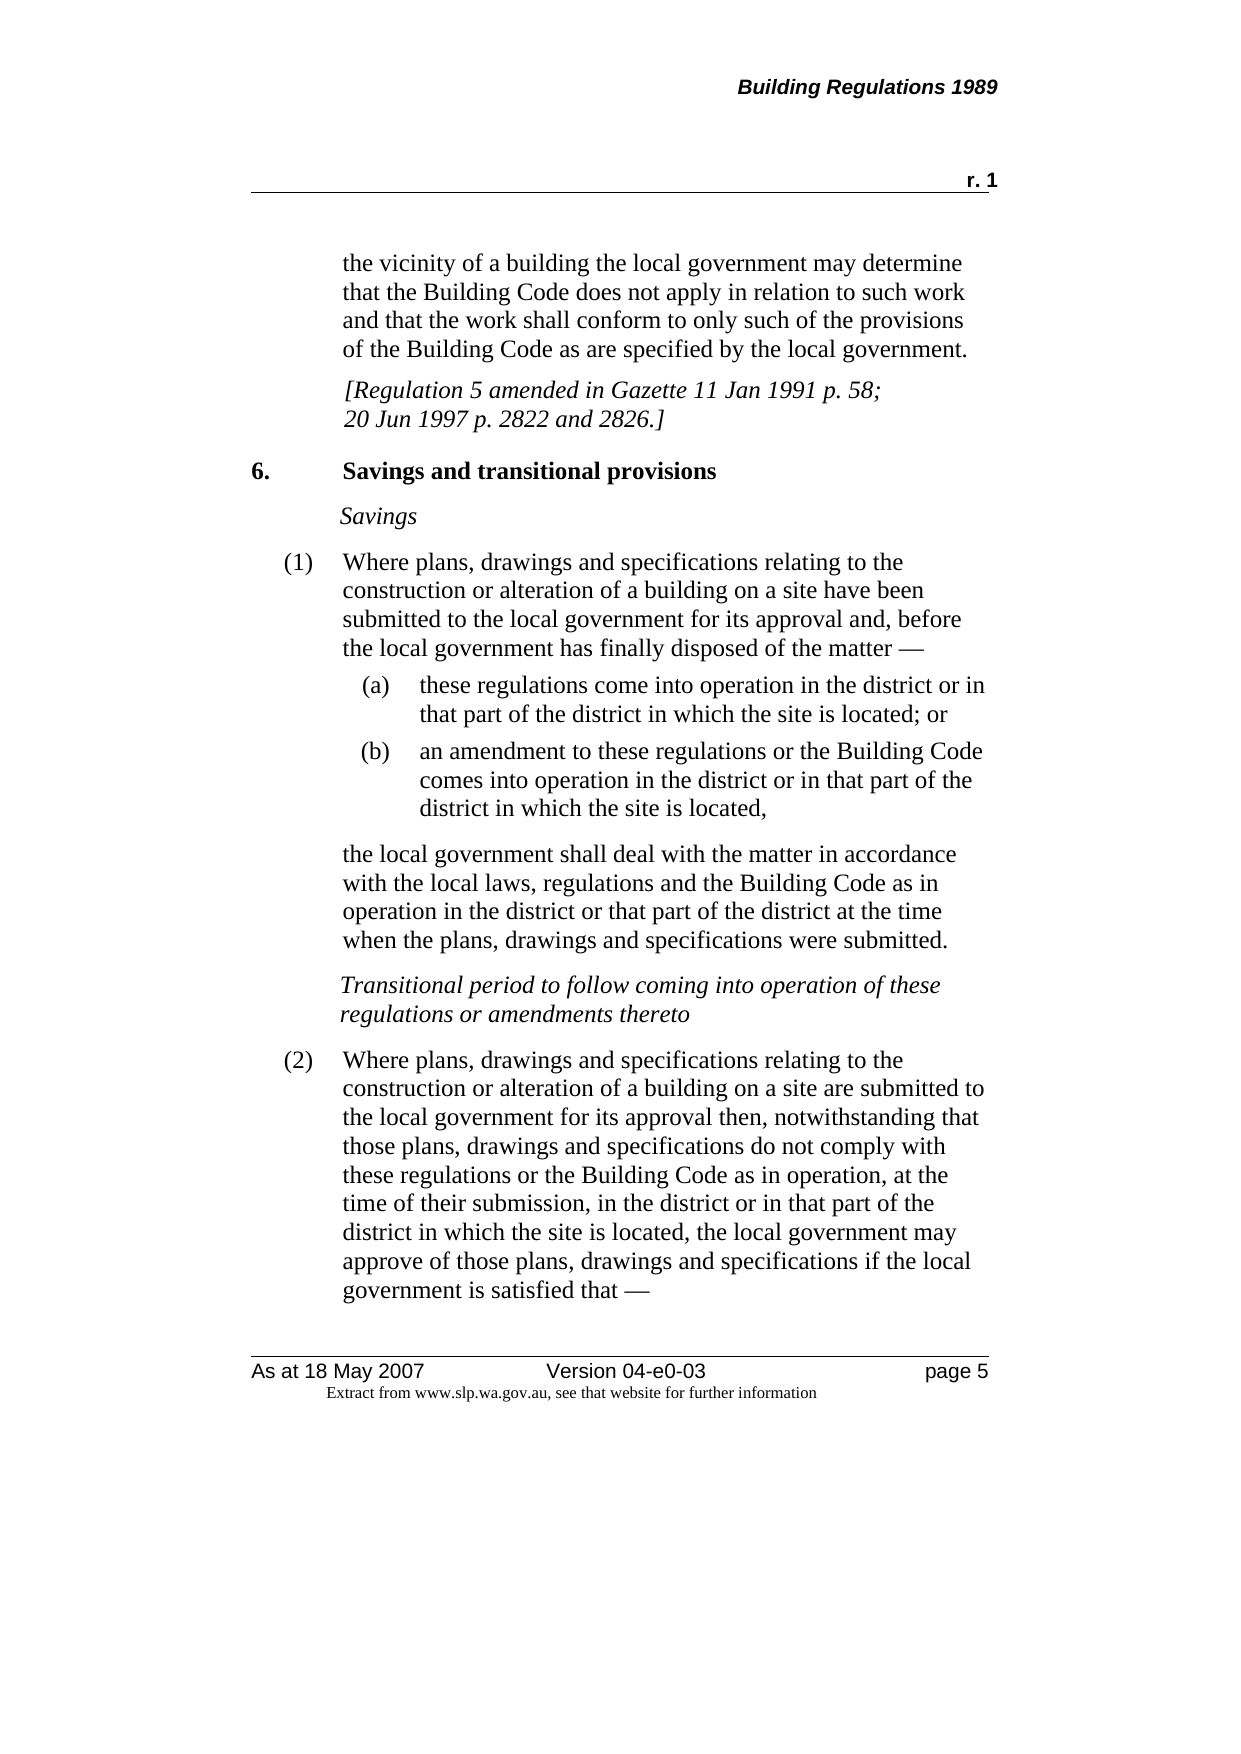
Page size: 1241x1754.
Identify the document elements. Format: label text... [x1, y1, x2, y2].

text the local government shall deal with the matter in accordance with the local laws, regulations and the Building Code as in operation in the district or that part of the district at the time when the plans, drawings and specifications were submitted. [251, 839, 989, 954]
subtitle Savings [251, 501, 989, 530]
text (a) these regulations come into operation in the district or in that part of the district in which the site is located; or [251, 670, 989, 728]
text [Regulation 5 amended in Gazette 11 Jan 1991 p. 58; 20 Jun 1997 p. 2822 and 2826.] [251, 376, 989, 433]
text (2) Where plans, drawings and specifications relating to the construction or alteration of a building on a site are submitted to the local government for its approval then, notwithstanding that those plans, drawings and specifications do not comply with these regulations or the Building Code as in operation, at the time of their submission, in the district or in that part of the district in which the site is located, the local government may approve of those plans, drawings and specifications if the local government is satisfied that — [251, 1045, 989, 1303]
text (1) Where plans, drawings and specifications relating to the construction or alteration of a building on a site have been submitted to the local government for its approval and, before the local government has finally disposed of the matter — [251, 547, 989, 662]
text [251, 248, 989, 363]
subtitle Transitional period to follow coming into operation of these regulations or amendments thereto [339, 971, 989, 1028]
text (b) an amendment to these regulations or the Building Code comes into operation in the district or in that part of the district in which the site is located, [251, 736, 989, 822]
subtitle 6. Savings and transitional provisions [251, 456, 989, 485]
